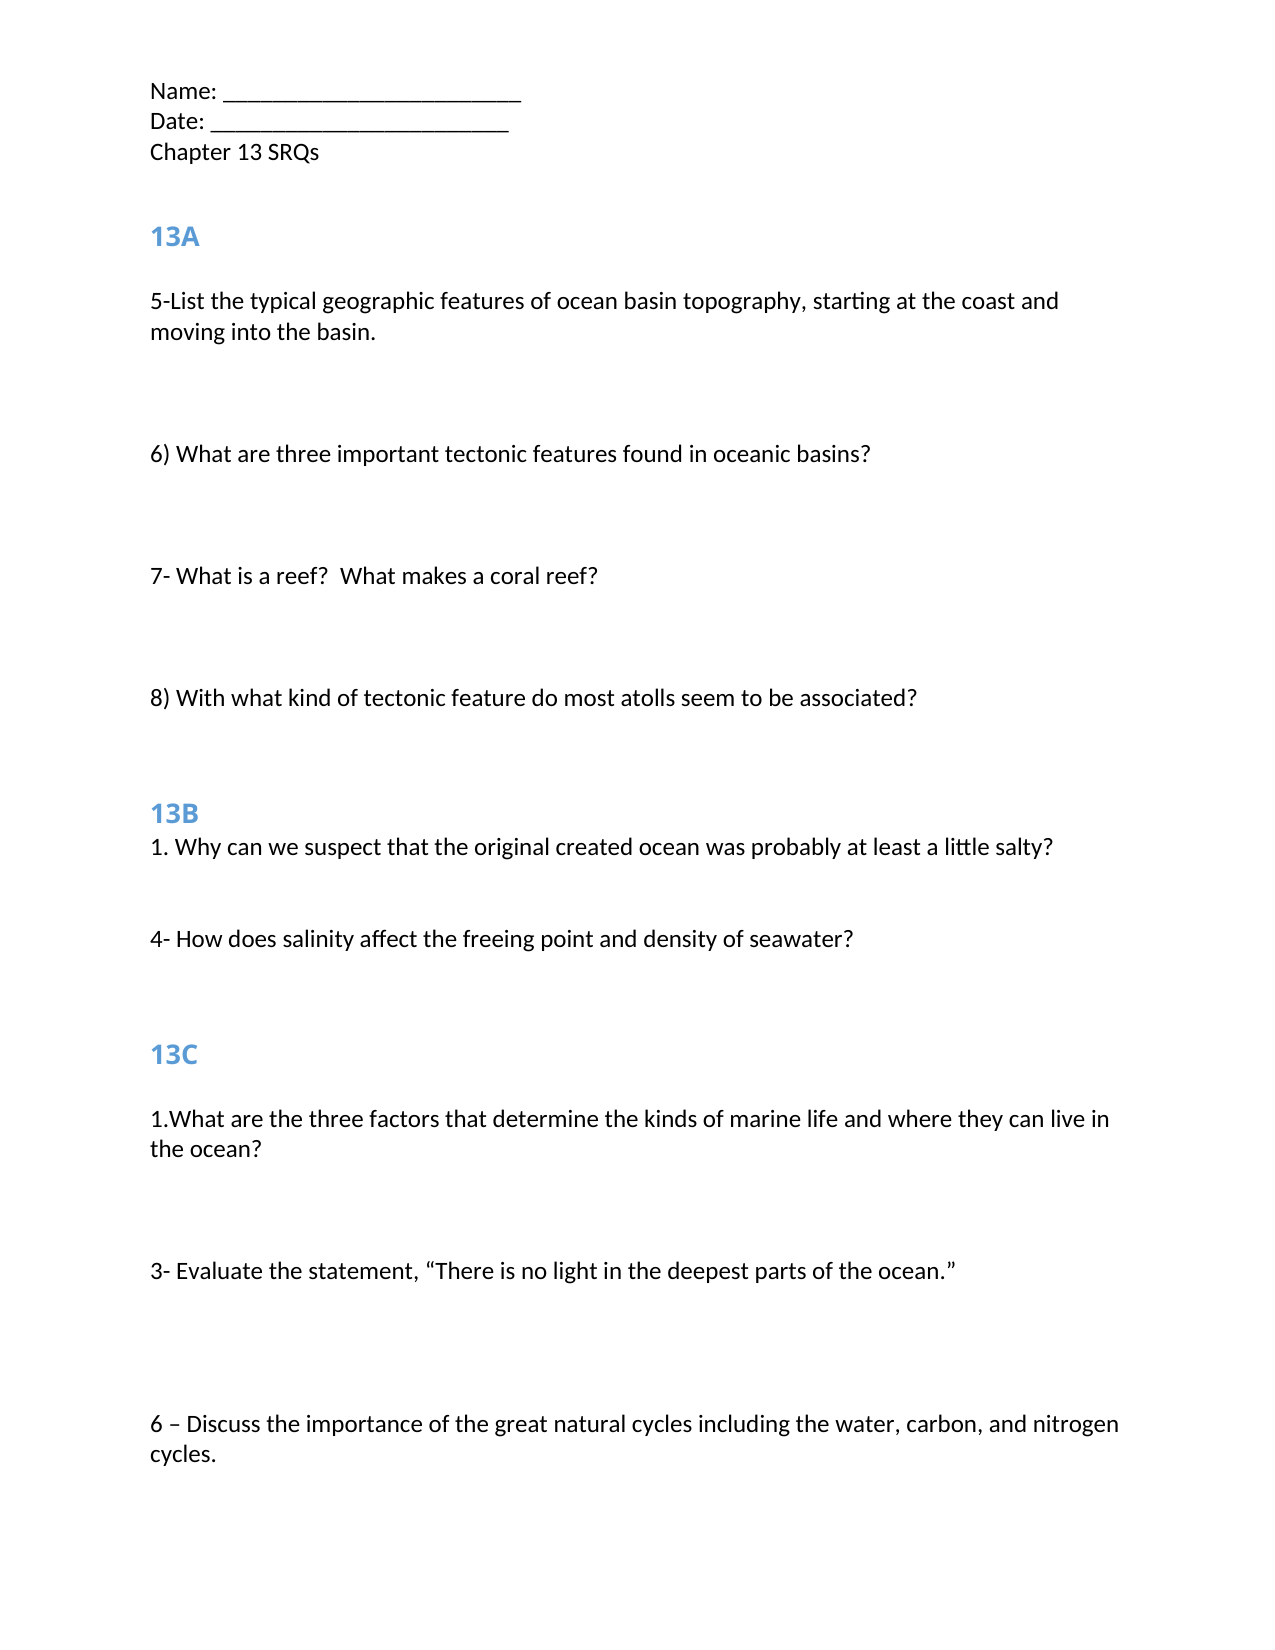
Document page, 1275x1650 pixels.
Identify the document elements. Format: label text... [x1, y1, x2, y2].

subtitle 13B [150, 794, 1125, 831]
text 7- What is a reef? What makes a coral reef? [150, 560, 1125, 591]
text 5-List the typical geographic features of ocean basin topography, starting at the coast and moving into the basin. [150, 285, 1125, 346]
text 6) What are three important tectonic features found in oceanic basins? [150, 438, 1125, 468]
text 1. Why can we suspect that the original created ocean was probably at least a little salty? [150, 831, 1125, 862]
text 1.What are the three factors that determine the kinds of marine life and where they can live in the ocean? [150, 1103, 1125, 1164]
text 8) With what kind of tectonic feature do most atolls seem to be associated? [150, 682, 1125, 713]
subtitle 13C [150, 1035, 1125, 1072]
text 3- Evaluate the statement, “There is no light in the deepest parts of the ocean.” [150, 1255, 1125, 1286]
text 6 – Discuss the importance of the great natural cycles including the water, carbon, and nitrogen cycles. [150, 1408, 1125, 1469]
subtitle 13A [150, 218, 1125, 255]
text 4- How does salinity affect the freeing point and density of seawater? [150, 923, 1125, 953]
